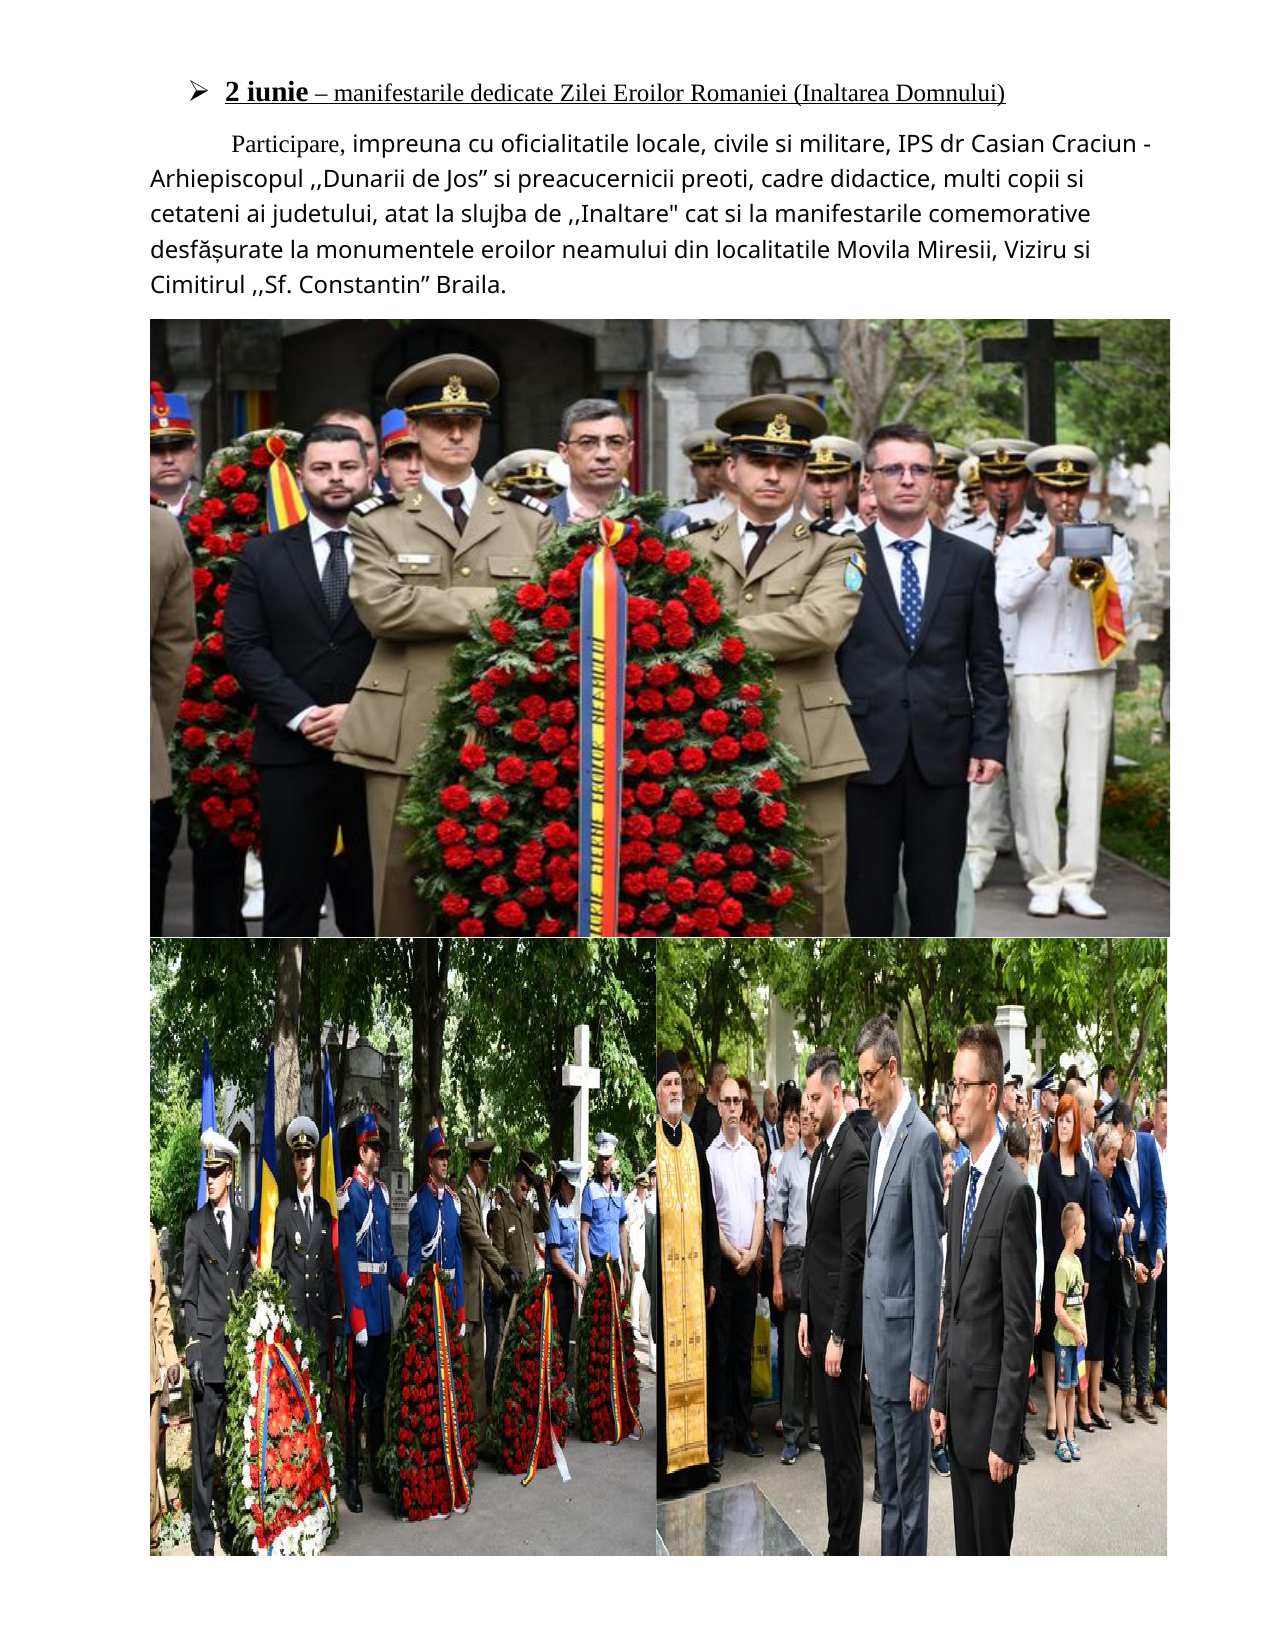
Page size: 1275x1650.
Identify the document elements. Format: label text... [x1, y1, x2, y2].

picture [150, 319, 1171, 937]
list 2 iunie – manifestarile dedicate Zilei Eroilor Romaniei (Inaltarea Domnului) [187, 74, 1181, 107]
text Participare, impreuna cu oficialitatile locale, civile si militare, IPS dr Casian Craciun - Arhiepiscopul ,,Dunarii de Jos” si preacucernicii preoti, cadre didactice, multi copii si cetateni ai judetului, atat la slujba de ,,Inaltare" cat si la manifestarile comemorative desfășurate la monumentele eroilor neamului din localitatile Movila Miresii, Viziru si Cimitirul ,,Sf. Constantin” Braila. [150, 127, 1181, 300]
picture [150, 938, 1168, 1556]
